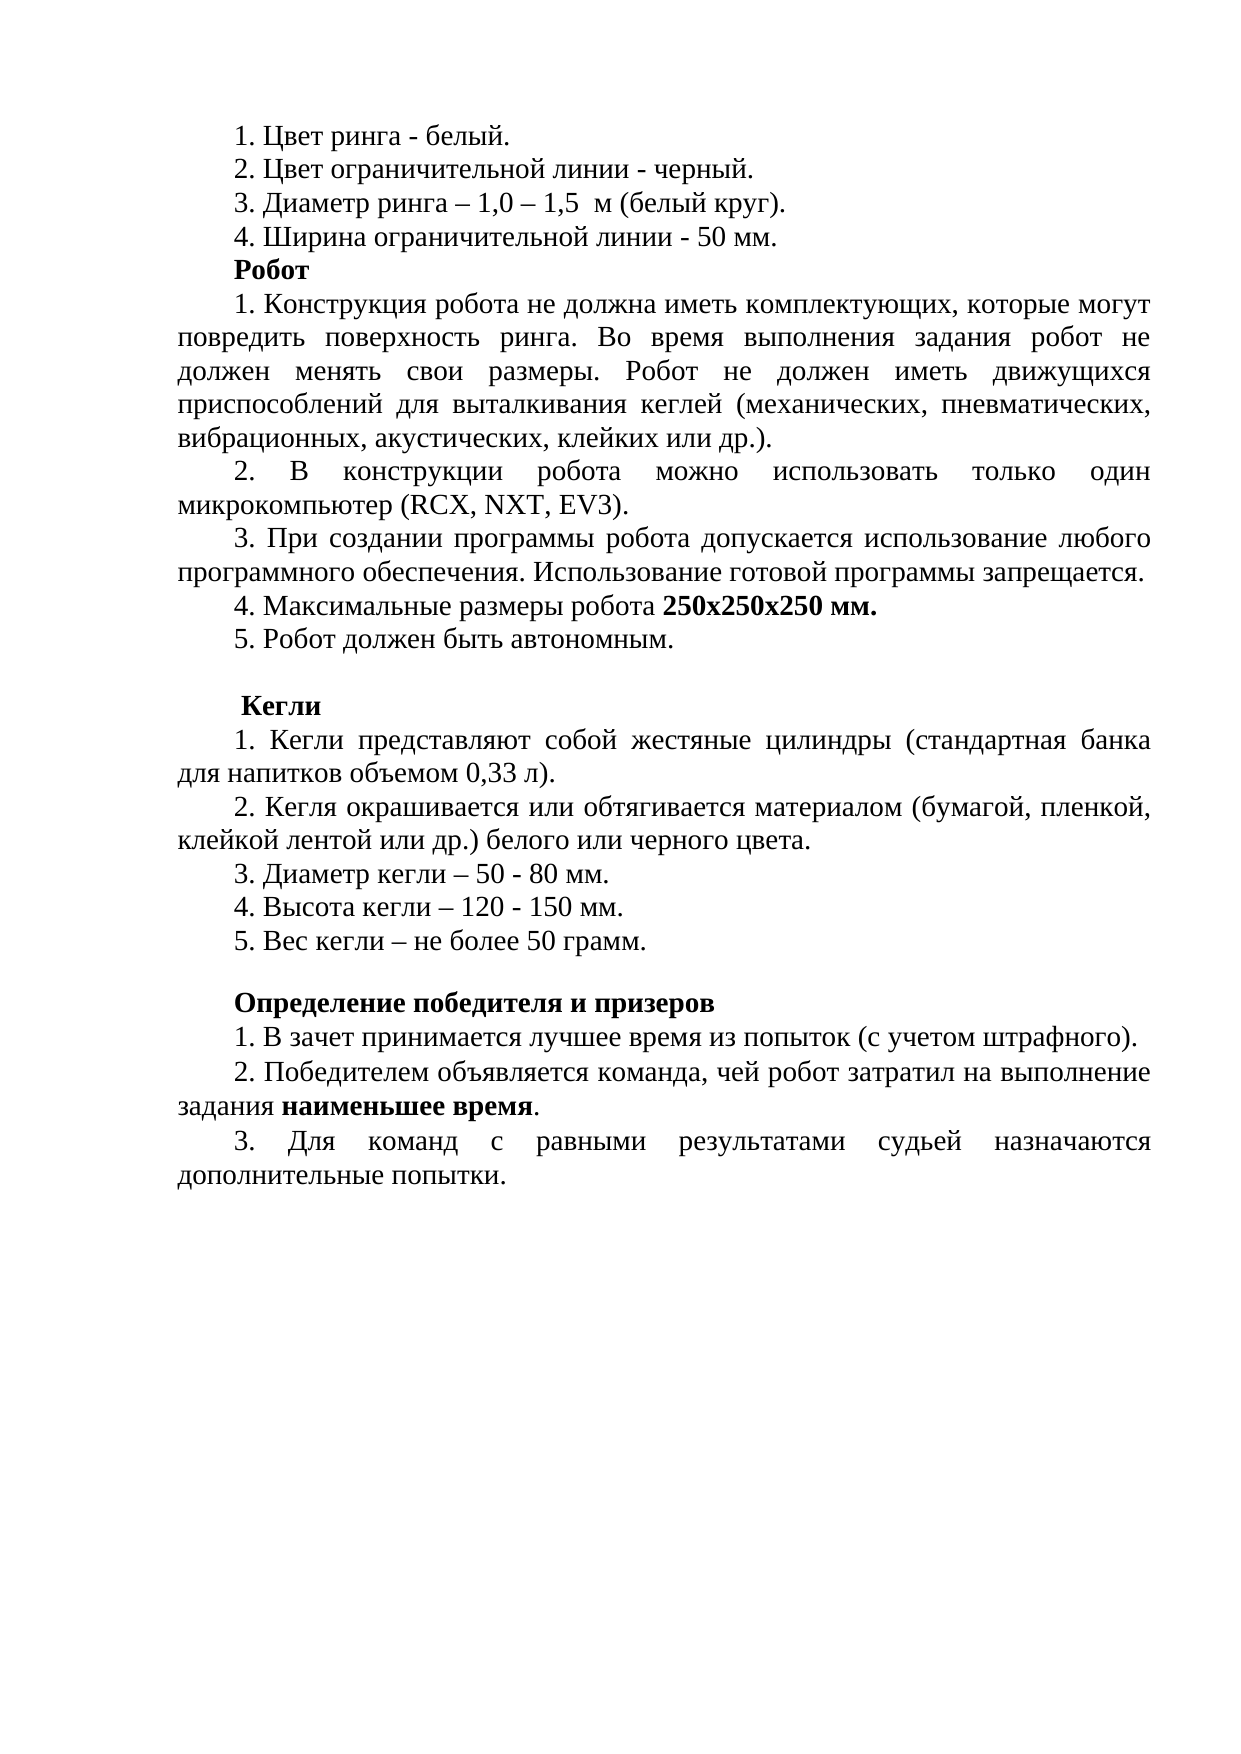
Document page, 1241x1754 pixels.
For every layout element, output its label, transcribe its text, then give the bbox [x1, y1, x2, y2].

text 2. Кегля окрашивается или обтягивается материалом (бумагой, пленкой, клейкой лентой или др.) белого или черного цвета. [177, 789, 1152, 856]
text 1. Кегли представляют собой жестяные цилиндры (стандартная банка для напитков объемом 0,33 л). [177, 722, 1152, 789]
text 2. Победителем объявляется команда, чей робот затратил на выполнение задания наименьшее время. [177, 1054, 1152, 1123]
text 5. Робот должен быть автономным. [177, 621, 1152, 655]
text 3. Для команд с равными результатами судьей назначаются дополнительные попытки. [177, 1123, 1152, 1192]
text 1. В зачет принимается лучшее время из попыток (с учетом штрафного). [177, 1019, 1152, 1054]
text 3. Диаметр ринга – 1,0 – 1,5 м (белый круг). [177, 185, 1152, 219]
text 2. Цвет ограничительной линии - черный. [177, 152, 1152, 185]
text Кегли [177, 688, 1152, 722]
text Определение победителя и призеров [177, 985, 1152, 1019]
text 1. Конструкция робота не должна иметь комплектующих, которые могут повредить поверхность ринга. Во время выполнения задания робот не должен менять свои размеры. Робот не должен иметь движущихся приспособлений для выталкивания кеглей (механических, пневматических, вибрационных, акустических, клейких или др.). [177, 286, 1152, 453]
text 2. В конструкции робота можно использовать только один микрокомпьютер (RCX, NXT, EV3). [177, 453, 1152, 521]
text 5. Вес кегли – не более 50 грамм. [177, 923, 1152, 957]
text 3. При создании программы робота допускается использование любого программного обеспечения. Использование готовой программы запрещается. [177, 521, 1152, 588]
text 4. Высота кегли – 120 - 150 мм. [177, 889, 1152, 923]
text 4. Максимальные размеры робота 250х250х250 мм. [177, 588, 1152, 621]
text Робот [177, 252, 1152, 286]
text 3. Диаметр кегли – 50 - 80 мм. [177, 856, 1152, 889]
text 4. Ширина ограничительной линии - 50 мм. [177, 219, 1152, 252]
text 1. Цвет ринга - белый. [177, 118, 1152, 152]
